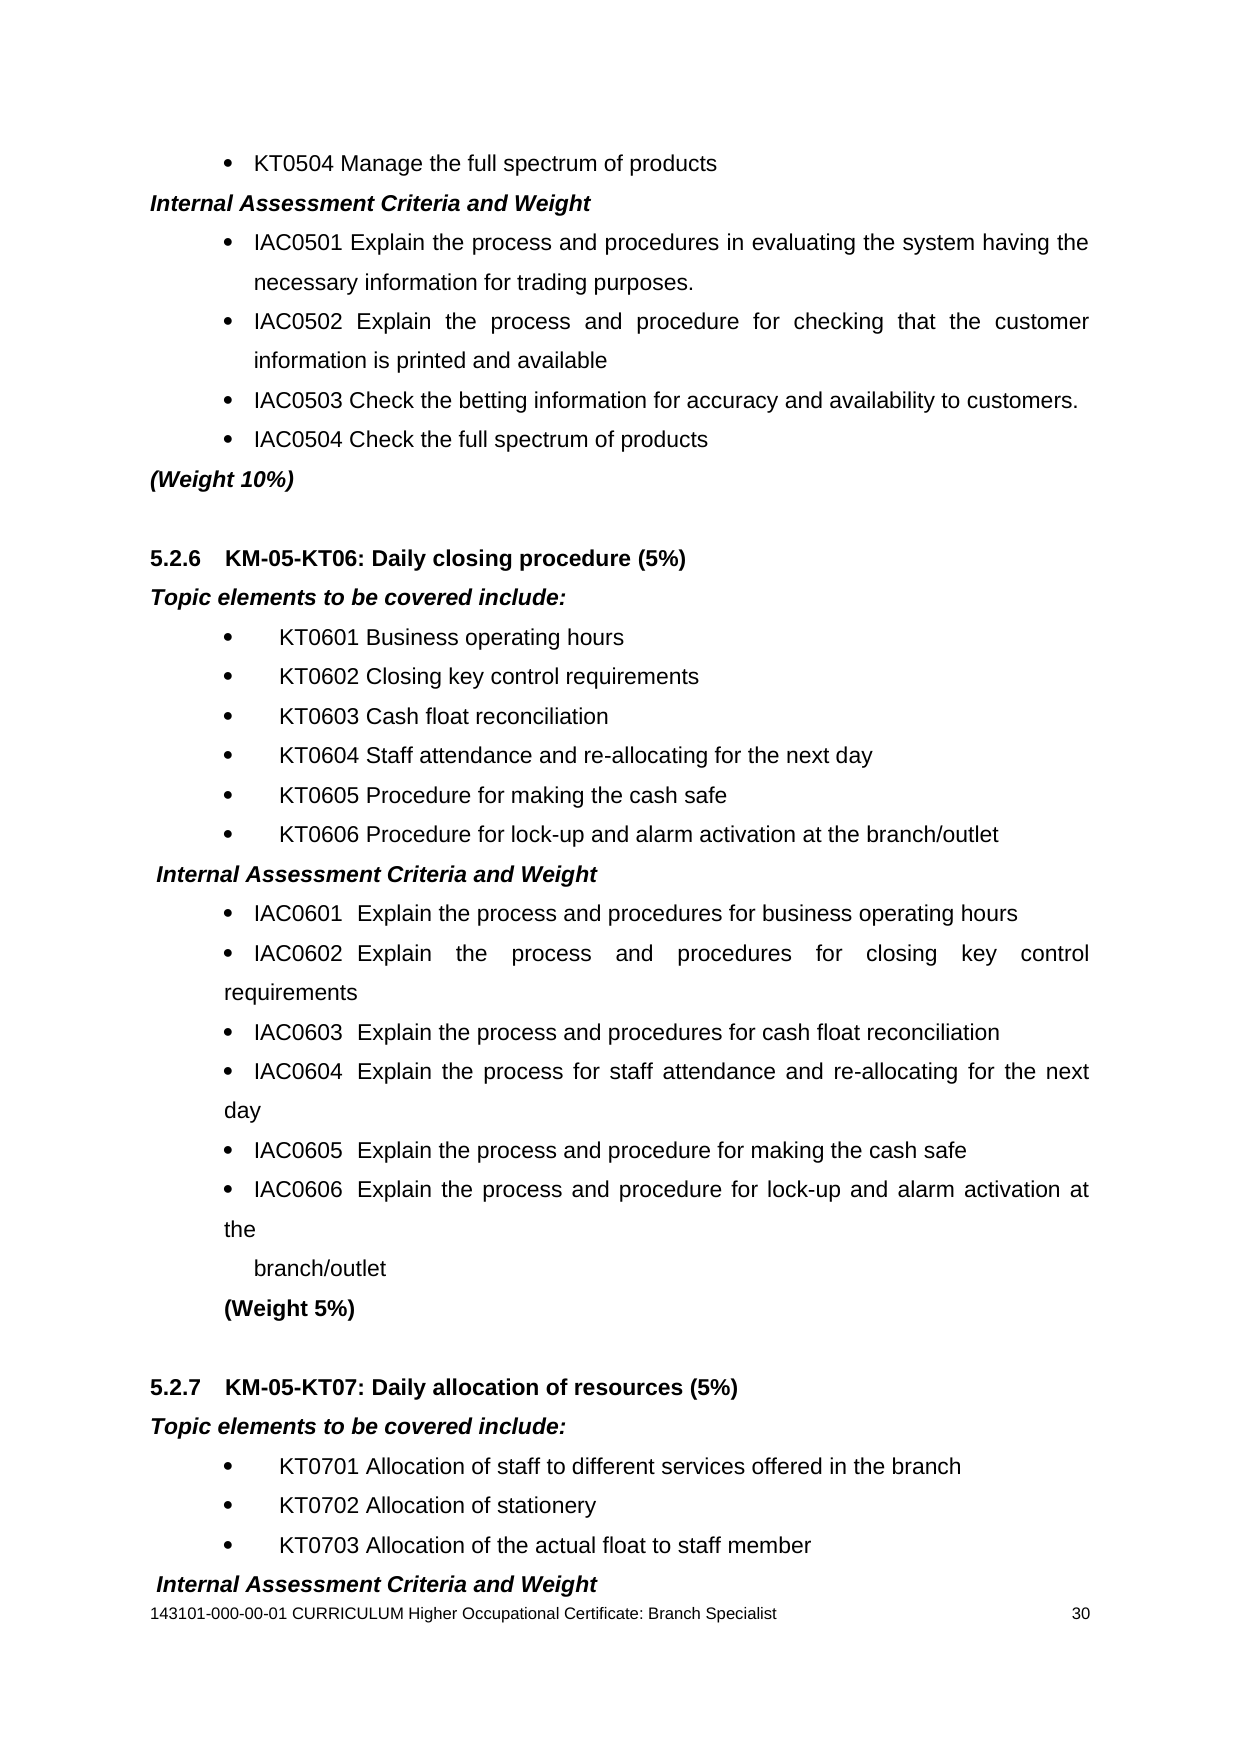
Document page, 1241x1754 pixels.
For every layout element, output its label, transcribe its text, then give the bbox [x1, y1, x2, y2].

list IAC0605 Explain the process and procedure for making the cash safe [224, 1137, 1090, 1163]
list KT0701 Allocation of staff to different services offered in the branch [224, 1453, 1090, 1479]
text Topic elements to be covered include: [150, 584, 1090, 611]
list KT0605 Procedure for making the cash safe [224, 782, 1090, 808]
list KT0601 Business operating hours [224, 624, 1090, 650]
list KT0702 Allocation of stationery [224, 1492, 1090, 1519]
list IAC0503 Check the betting information for accuracy and availability to customers. [224, 387, 1090, 413]
list KT0504 Manage the full spectrum of products [224, 150, 1090, 176]
list IAC0606 Explain the process and procedure for lock-up and alarm activation at the [224, 1176, 1090, 1242]
list IAC0604 Explain the process for staff attendance and re-allocating for the next day [224, 1058, 1090, 1124]
text 5.2.6 KM-05-KT06: Daily closing procedure (5%) [150, 545, 1090, 571]
text Internal Assessment Criteria and Weight [150, 1571, 1090, 1598]
list (Weight 5%) [224, 1295, 1090, 1321]
list IAC0603 Explain the process and procedures for cash float reconciliation [224, 1018, 1090, 1045]
text Internal Assessment Criteria and Weight [150, 189, 1090, 216]
list KT0703 Allocation of the actual float to staff member [224, 1532, 1090, 1558]
list KT0602 Closing key control requirements [224, 663, 1090, 689]
list branch/outlet [224, 1255, 1090, 1282]
list KT0603 Cash float reconciliation [224, 703, 1090, 729]
list KT0604 Staff attendance and re-allocating for the next day [224, 742, 1090, 768]
text 5.2.7 KM-05-KT07: Daily allocation of resources (5%) [150, 1374, 1090, 1400]
list IAC0602 Explain the process and procedures for closing key control requirements [224, 939, 1090, 1005]
list IAC0501 Explain the process and procedures in evaluating the system having the necessary information for trading purposes. [224, 229, 1090, 295]
text Internal Assessment Criteria and Weight [150, 861, 1090, 887]
list IAC0504 Check the full spectrum of products [224, 426, 1090, 453]
list KT0606 Procedure for lock-up and alarm activation at the branch/outlet [224, 821, 1090, 847]
text (Weight 10%) [150, 466, 1090, 492]
list IAC0601 Explain the process and procedures for business operating hours [224, 900, 1090, 926]
list IAC0502 Explain the process and procedure for checking that the customer information is printed and available [224, 308, 1090, 374]
text Topic elements to be covered include: [150, 1413, 1090, 1440]
